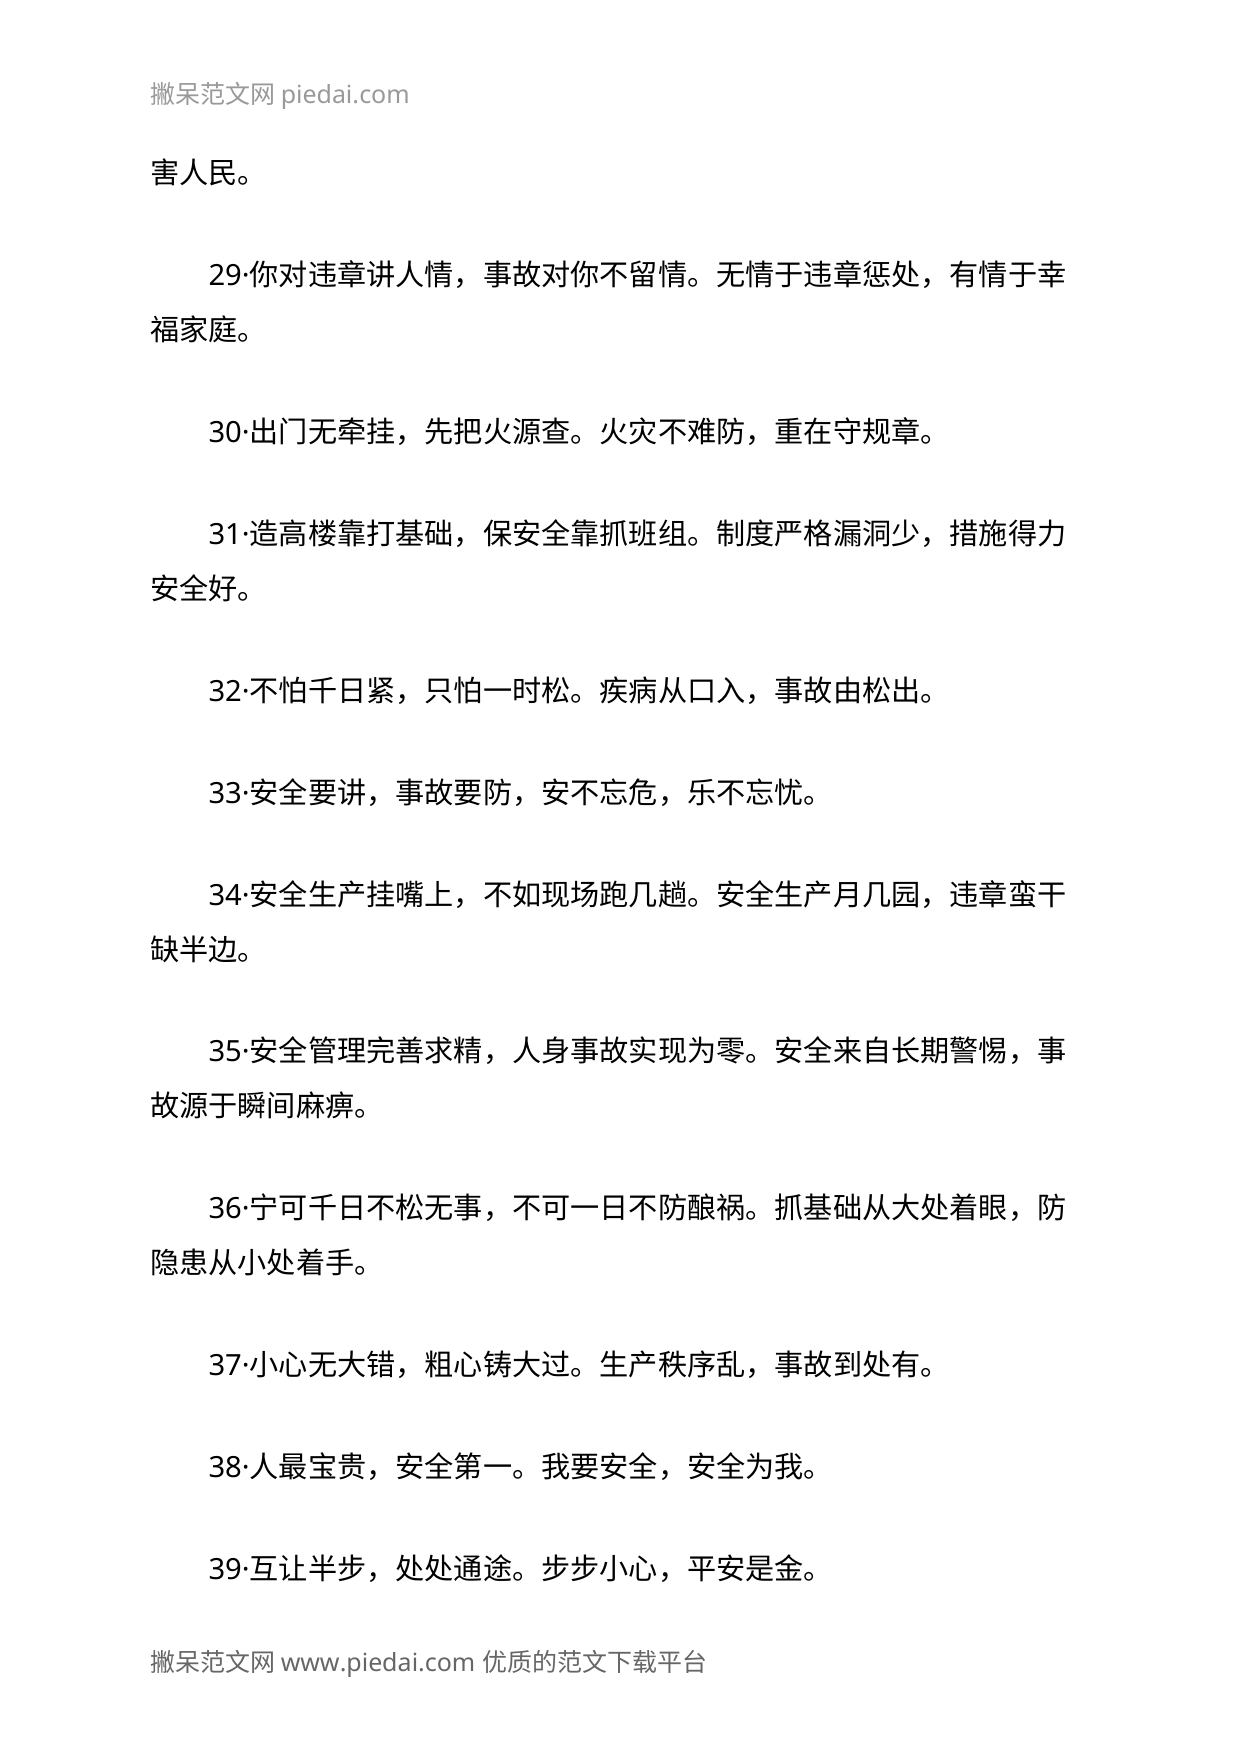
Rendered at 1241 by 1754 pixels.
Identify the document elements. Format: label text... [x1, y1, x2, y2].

text 35·安全管理完善求精，人身事故实现为零。安全来自长期警惕，事故源于瞬间麻痹。 [150, 1028, 1090, 1125]
text 30·出门无牵挂，先把火源查。火灾不难防，重在守规章。 [150, 408, 1090, 451]
text 36·宁可千日不松无事，不可一日不防酿祸。抓基础从大处着眼，防隐患从小处着手。 [150, 1185, 1090, 1282]
text 29·你对违章讲人情，事故对你不留情。无情于违章惩处，有情于幸福家庭。 [150, 252, 1090, 349]
text 39·互让半步，处处通途。步步小心，平安是金。 [150, 1546, 1090, 1588]
text 37·小心无大错，粗心铸大过。生产秩序乱，事故到处有。 [150, 1342, 1090, 1384]
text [150, 150, 1090, 192]
text 34·安全生产挂嘴上，不如现场跑几趟。安全生产月几园，违章蛮干缺半边。 [150, 871, 1090, 968]
text 38·人最宝贵，安全第一。我要安全，安全为我。 [150, 1443, 1090, 1486]
text 32·不怕千日紧，只怕一时松。疾病从口入，事故由松出。 [150, 667, 1090, 710]
text 31·造高楼靠打基础，保安全靠抓班组。制度严格漏洞少，措施得力安全好。 [150, 511, 1090, 608]
text 33·安全要讲，事故要防，安不忘危，乐不忘忧。 [150, 769, 1090, 812]
